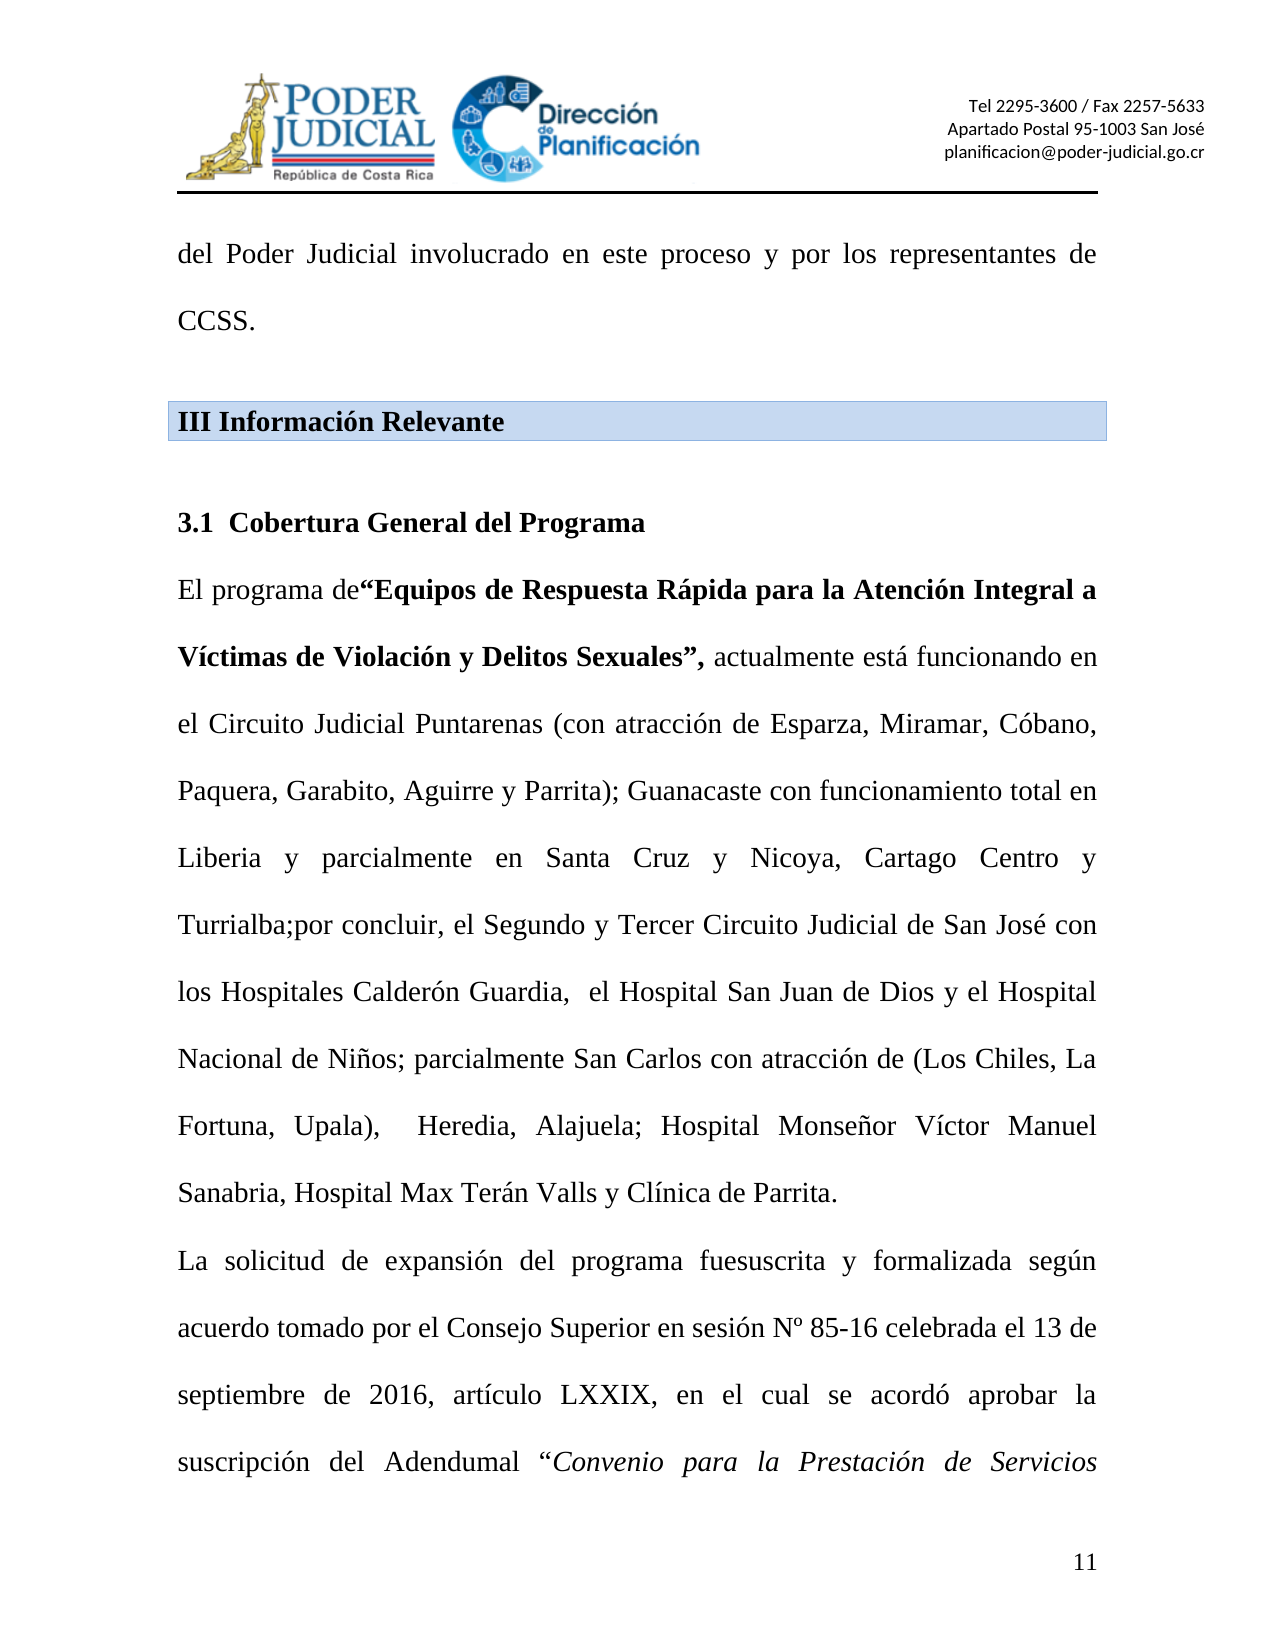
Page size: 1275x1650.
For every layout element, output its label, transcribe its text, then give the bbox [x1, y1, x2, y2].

picture [185, 70, 436, 181]
text 3.1 Cobertura General del Programa [177, 505, 1098, 538]
subtitle III Información Relevante [169, 402, 1106, 440]
picture [447, 67, 703, 184]
text El programa de“Equipos de Respuesta Rápida para la Atención Integral a Víctimas de Violación y Delitos Sexuales”, actualmente está funcionando en el Circuito Judicial Puntarenas (con atracción de Esparza, Miramar, Cóbano, Paquera, Garabito, Aguirre y Parrita); Guanacaste con funcionamiento total en Liberia y parcialmente en Santa Cruz y Nicoya, Cartago Centro y Turrialba;por concluir, el Segundo y Tercer Circuito Judicial de San José con los Hospitales Calderón Guardia, el Hospital San Juan de Dios y el Hospital Nacional de Niños; parcialmente San Carlos con atracción de (Los Chiles, La Fortuna, Upala), Heredia, Alajuela; Hospital Monseñor Víctor Manuel Sanabria, Hospital Max Terán Valls y Clínica de Parrita. [177, 572, 1098, 1209]
